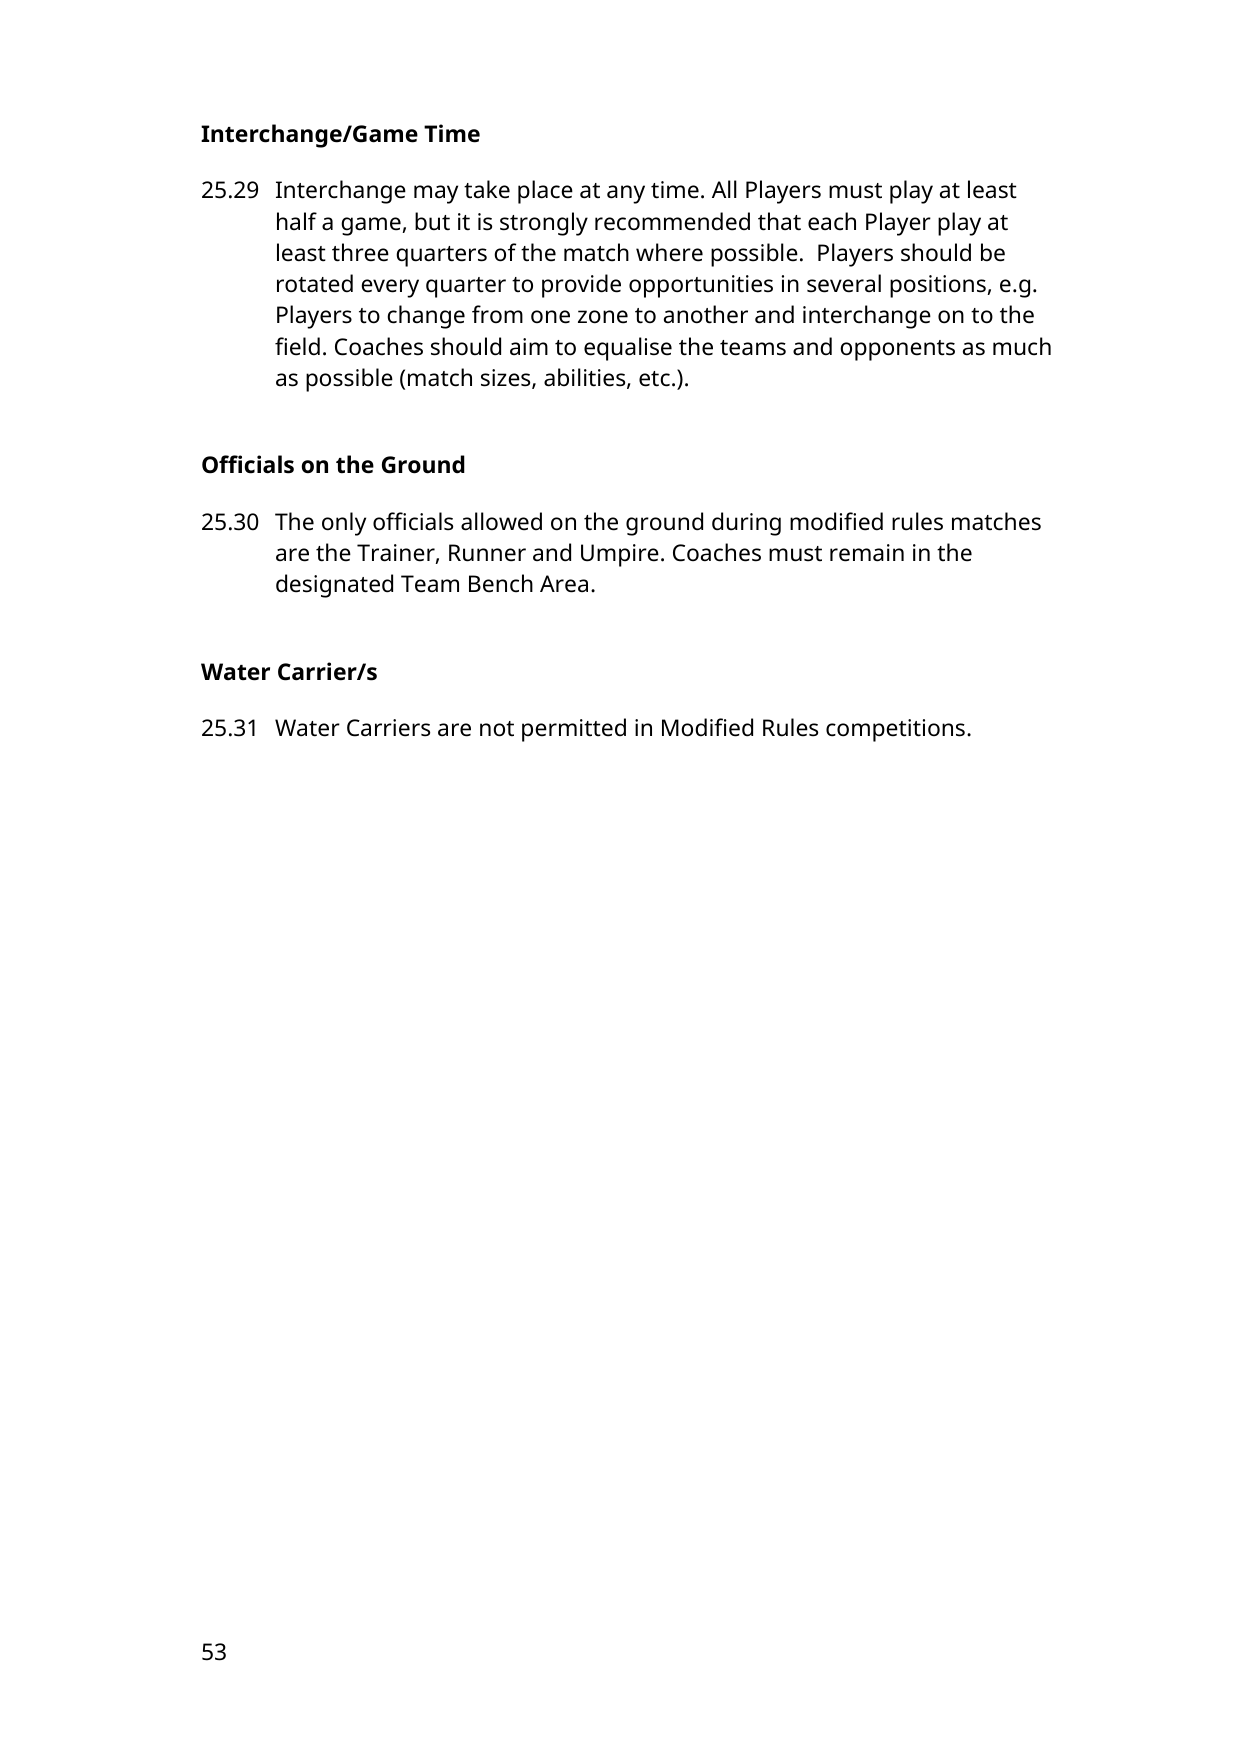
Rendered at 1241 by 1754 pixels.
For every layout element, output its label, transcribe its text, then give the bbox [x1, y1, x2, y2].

subtitle The only officials allowed on the ground during modified rules matches are the Trainer, Runner and Umpire. Coaches must remain in the designated Team Bench Area. [201, 506, 1053, 599]
subtitle Interchange may take place at any time. All Players must play at least half a game, but it is strongly recommended that each Player play at least three quarters of the match where possible. Players should be rotated every quarter to provide opportunities in several positions, e.g. Players to change from one zone to another and interchange on to the field. Coaches should aim to equalise the teams and opponents as much as possible (match sizes, abilities, etc.). [201, 174, 1053, 393]
subtitle Officials on the Ground [201, 418, 1053, 481]
subtitle Water Carriers are not permitted in Modified Rules competitions. [201, 712, 1053, 774]
subtitle Interchange/Game Time [201, 118, 1053, 149]
subtitle Water Carrier/s [201, 624, 1053, 687]
